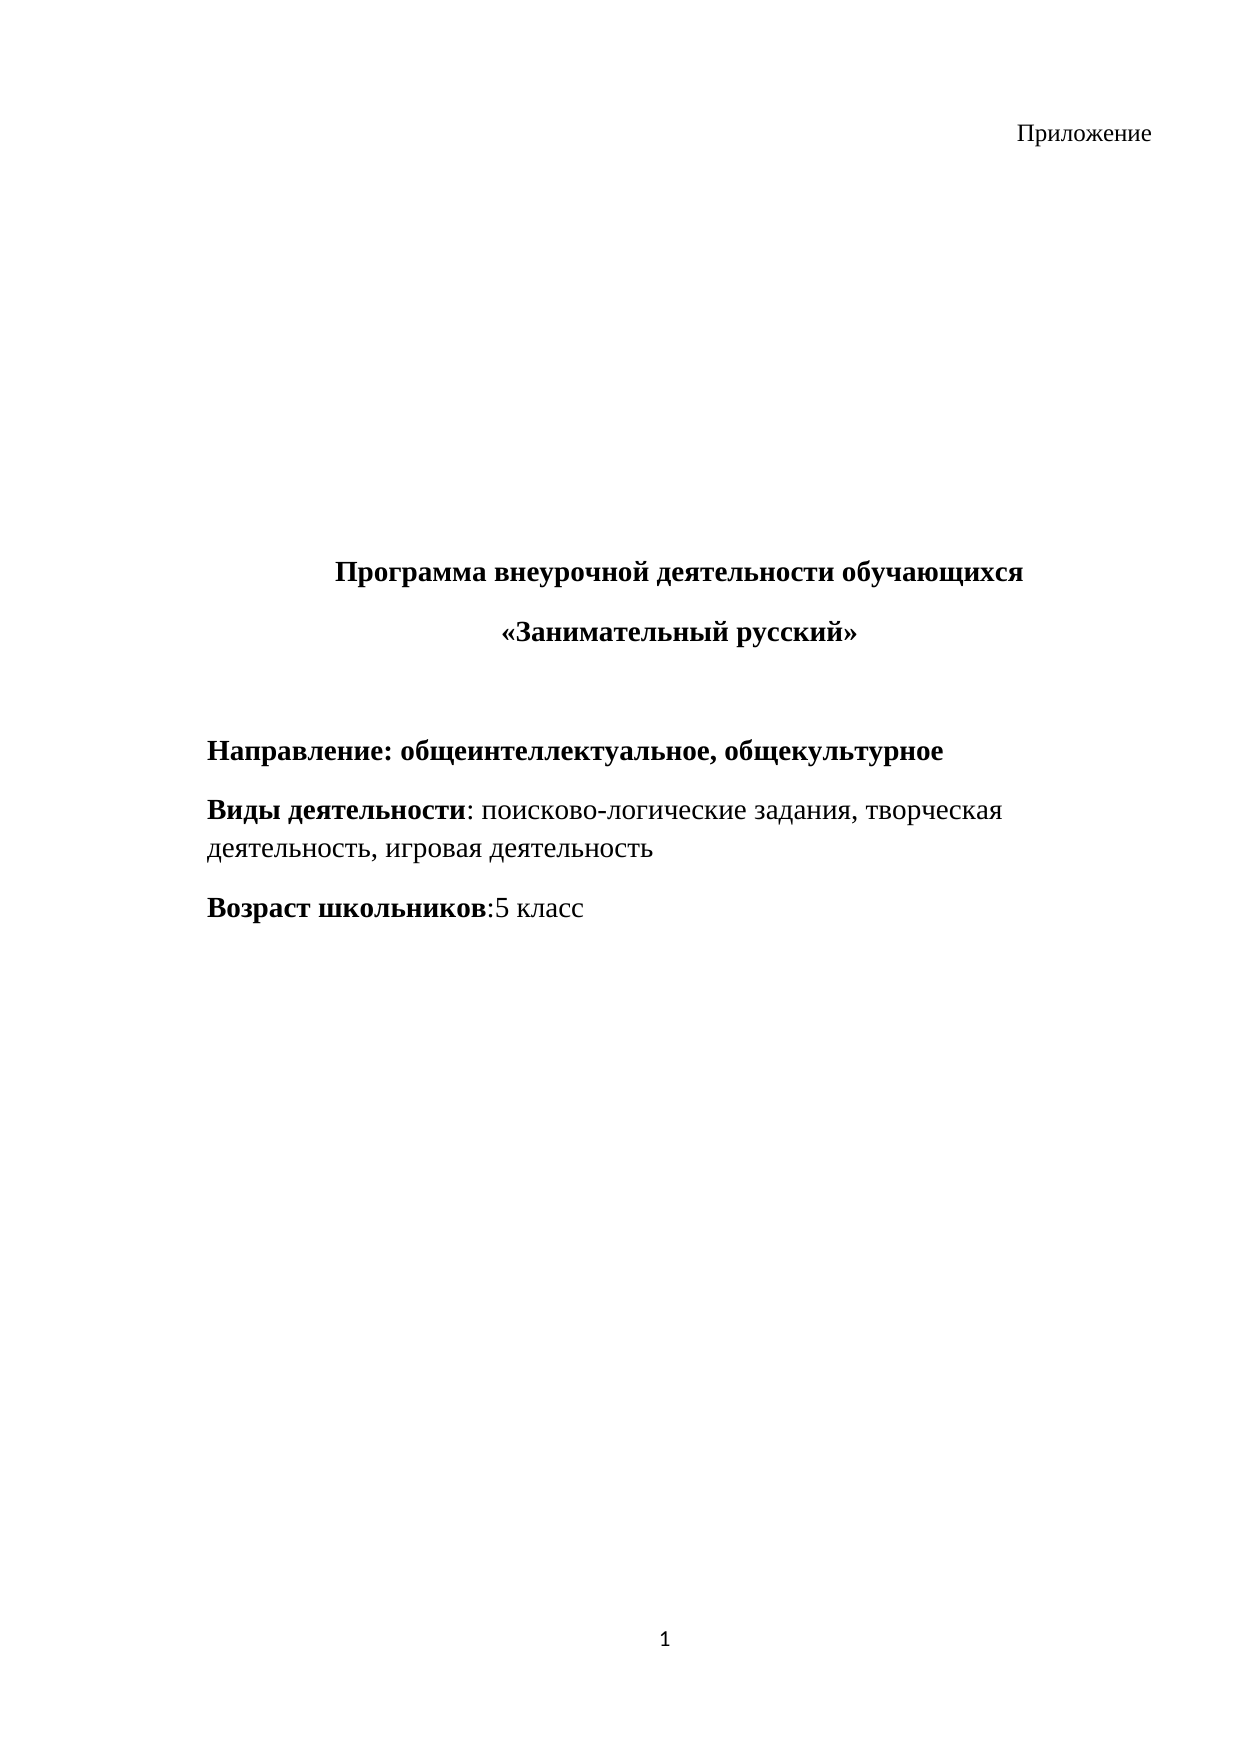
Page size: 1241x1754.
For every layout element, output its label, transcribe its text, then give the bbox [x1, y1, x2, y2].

text Направление: общеинтеллектуальное, общекультурное [207, 733, 1152, 766]
text «Занимательный русский» [207, 614, 1152, 647]
text Приложение [207, 118, 1152, 147]
text Возраст школьников:5 класс [207, 890, 1152, 923]
text Программа внеурочной деятельности обучающихся [207, 554, 1152, 588]
text Виды деятельности: поисково-логические задания, творческая деятельность, игровая деятельность [207, 792, 1152, 864]
